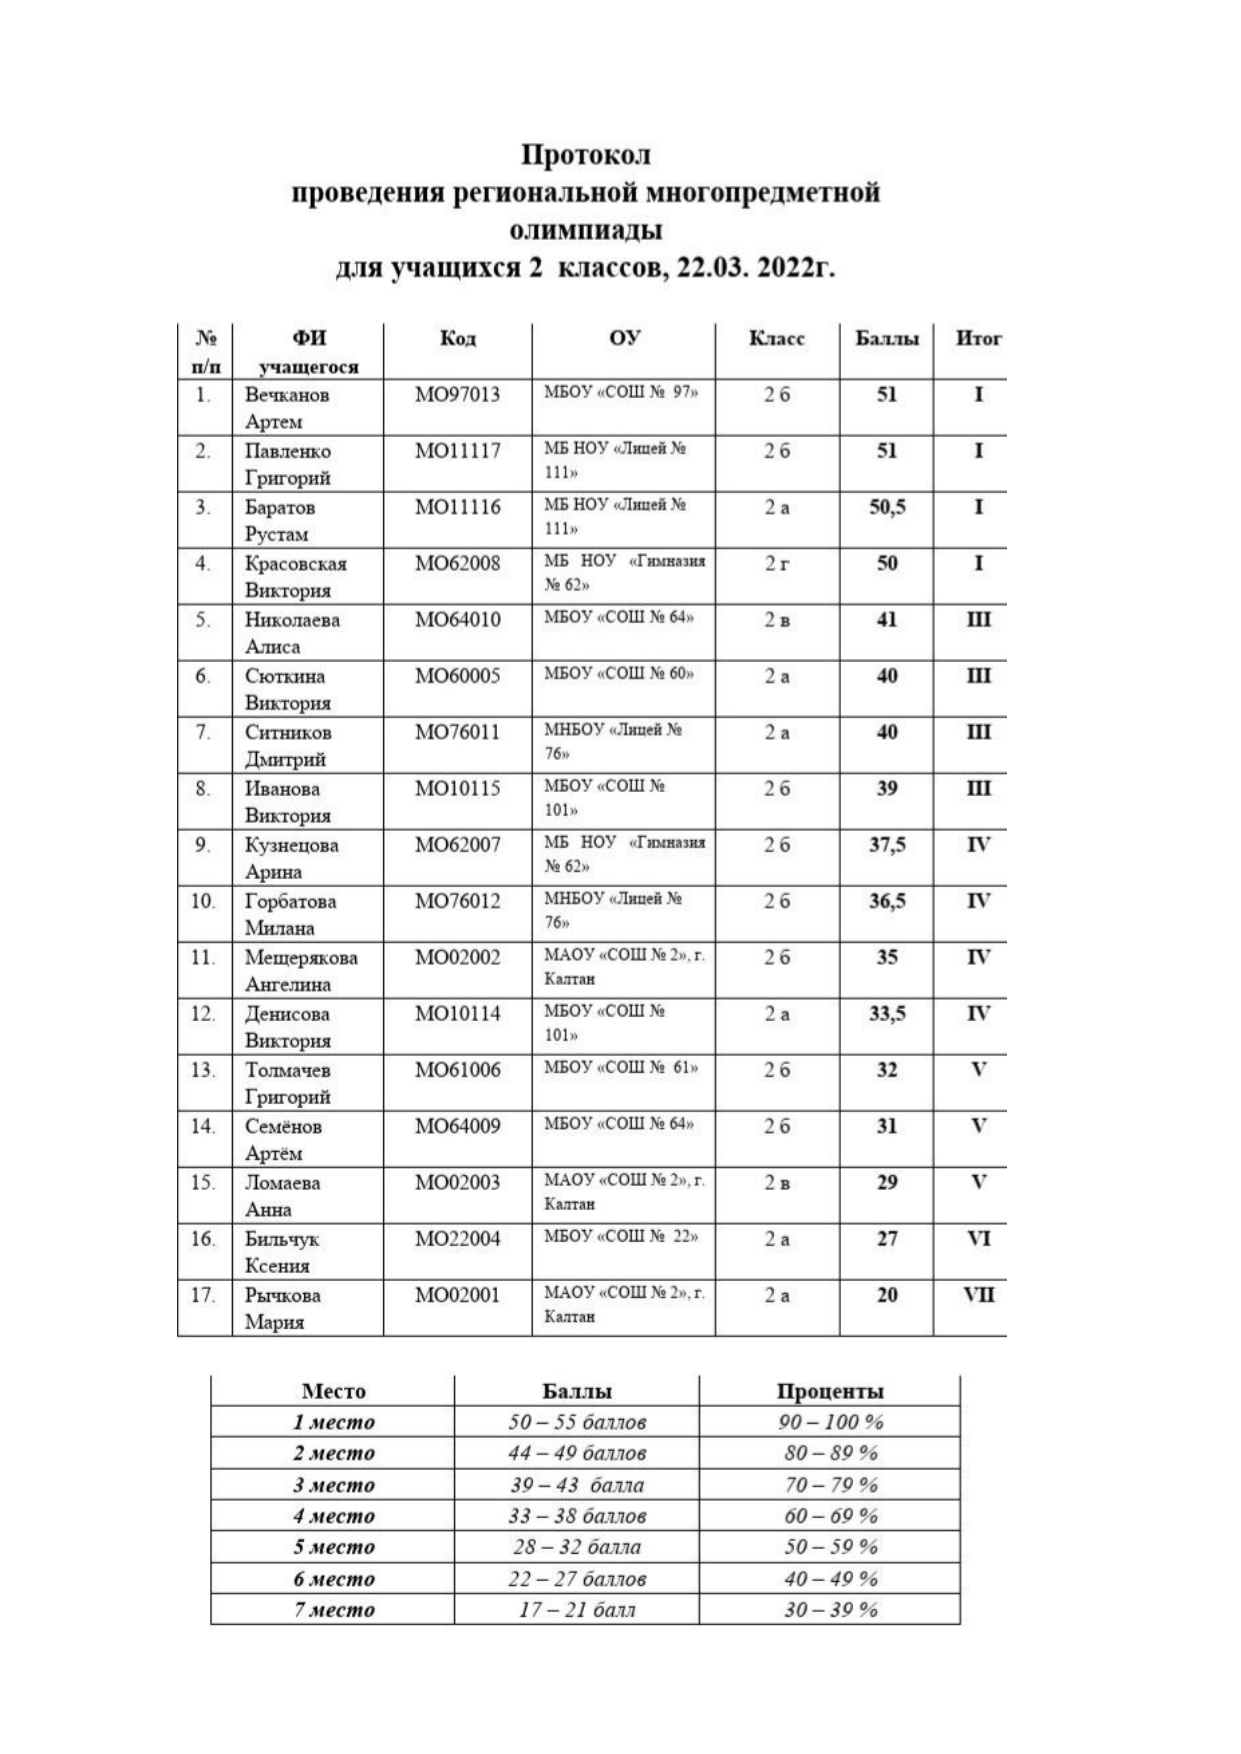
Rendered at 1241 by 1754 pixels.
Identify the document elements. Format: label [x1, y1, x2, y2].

picture [177, 118, 1007, 1636]
